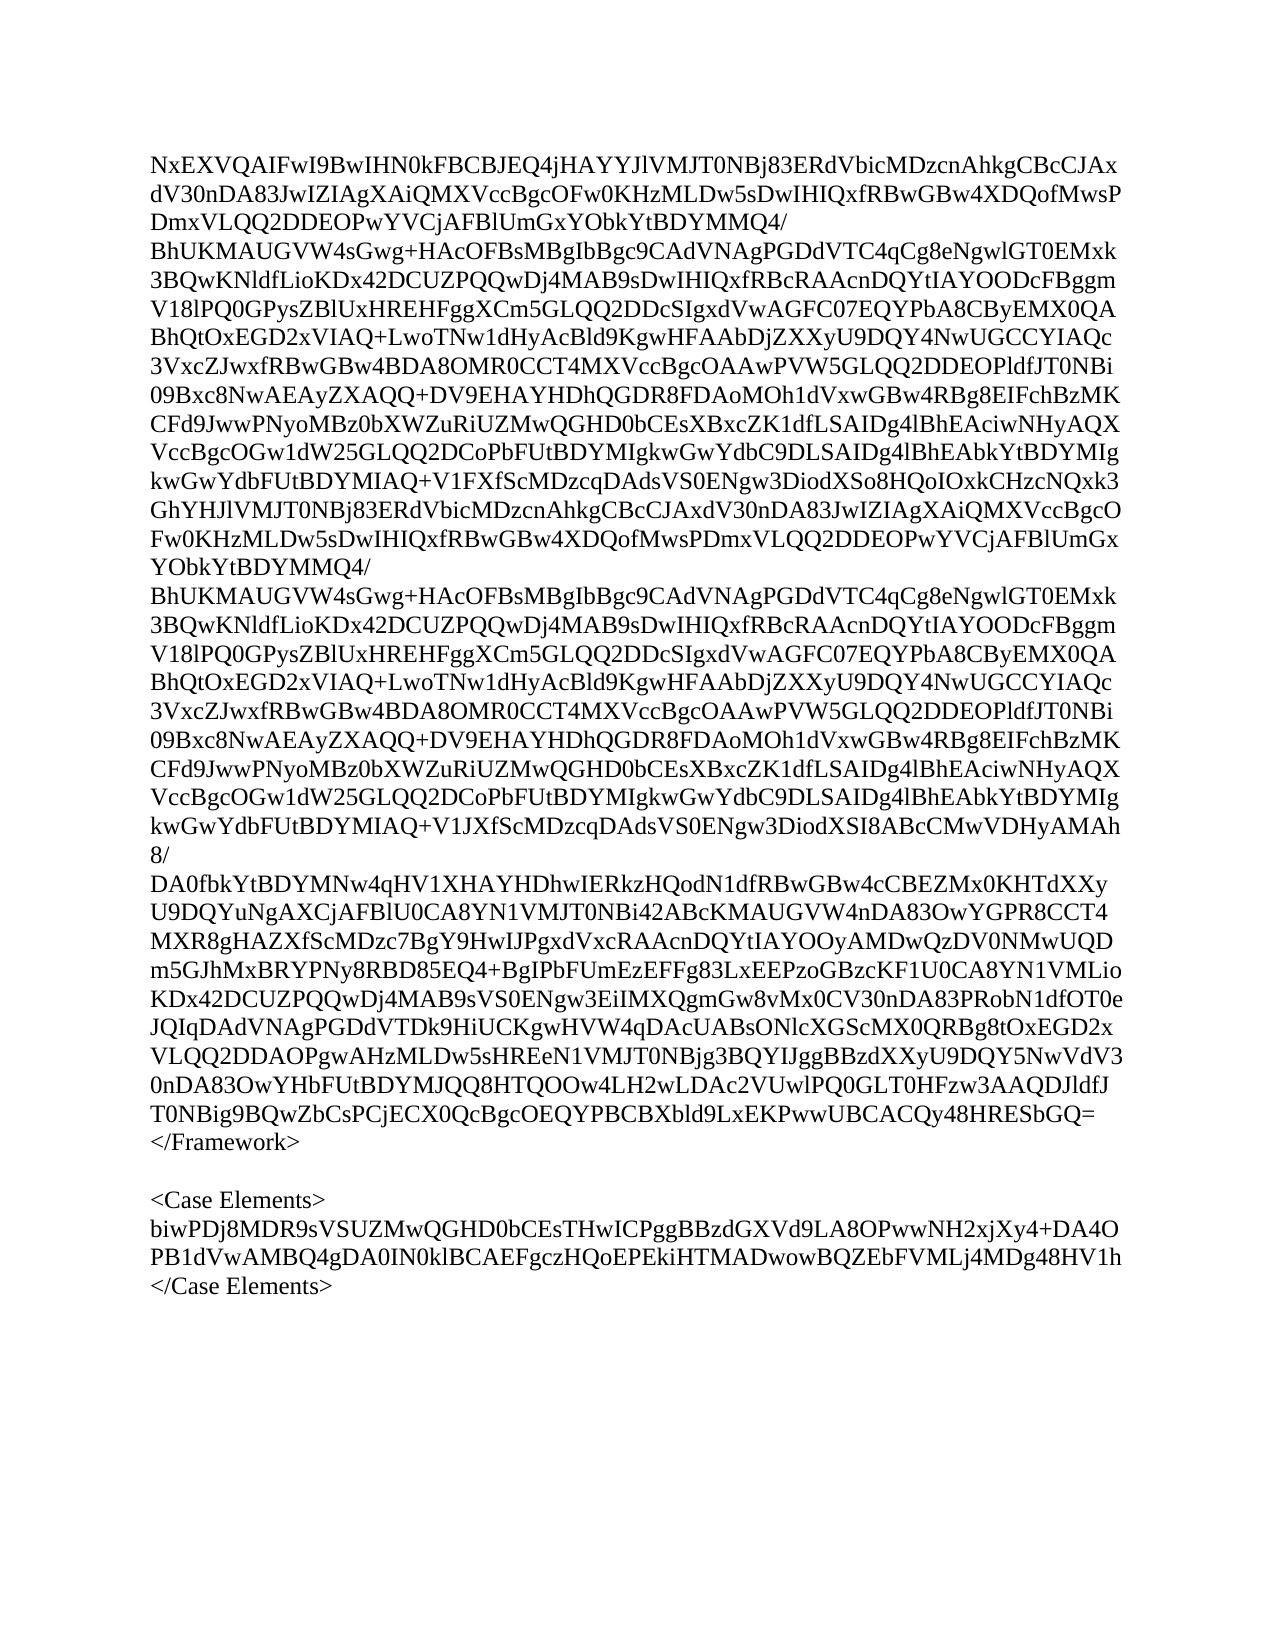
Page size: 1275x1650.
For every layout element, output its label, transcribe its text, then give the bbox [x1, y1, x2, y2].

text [150, 150, 1125, 1127]
text biwPDj8MDR9sVSUZMwQGHD0bCEsTHwICPggBBzdGXVd9LA8OPwwNH2xjXy4+DA4OPB1dVwAMBQ4gDA0IN0klBCAEFgczHQoEPEkiHTMADwowBQZEbFVMLj4MDg48HV1h [150, 1214, 1125, 1271]
text <Case Elements> [150, 1185, 1125, 1214]
text </Framework> [150, 1127, 1125, 1156]
text </Case Elements> [150, 1271, 1125, 1300]
